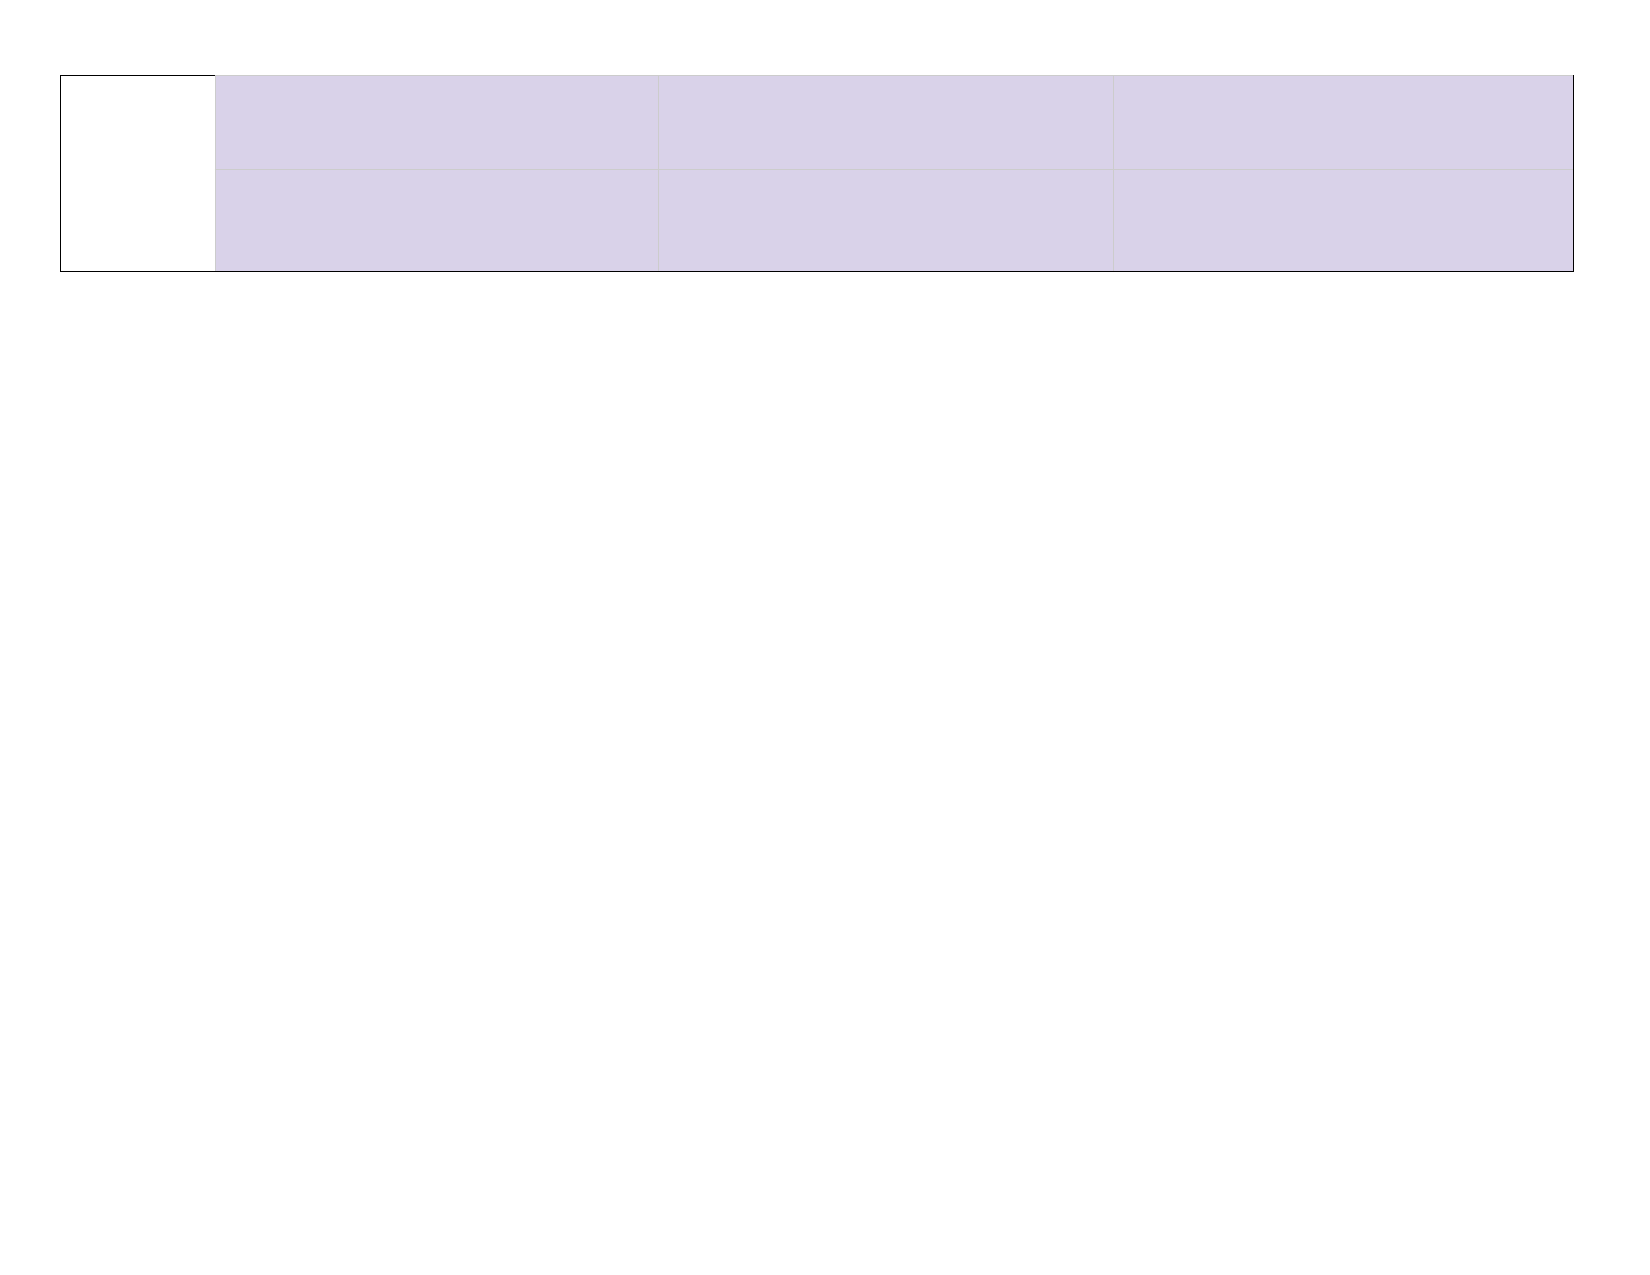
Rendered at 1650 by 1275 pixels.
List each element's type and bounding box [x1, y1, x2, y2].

table_cell [659, 76, 1113, 169]
table_cell [1114, 76, 1573, 169]
table_cell [1114, 170, 1573, 271]
table_cell [216, 170, 658, 271]
table_cell [216, 76, 658, 169]
table_cell [659, 170, 1113, 271]
